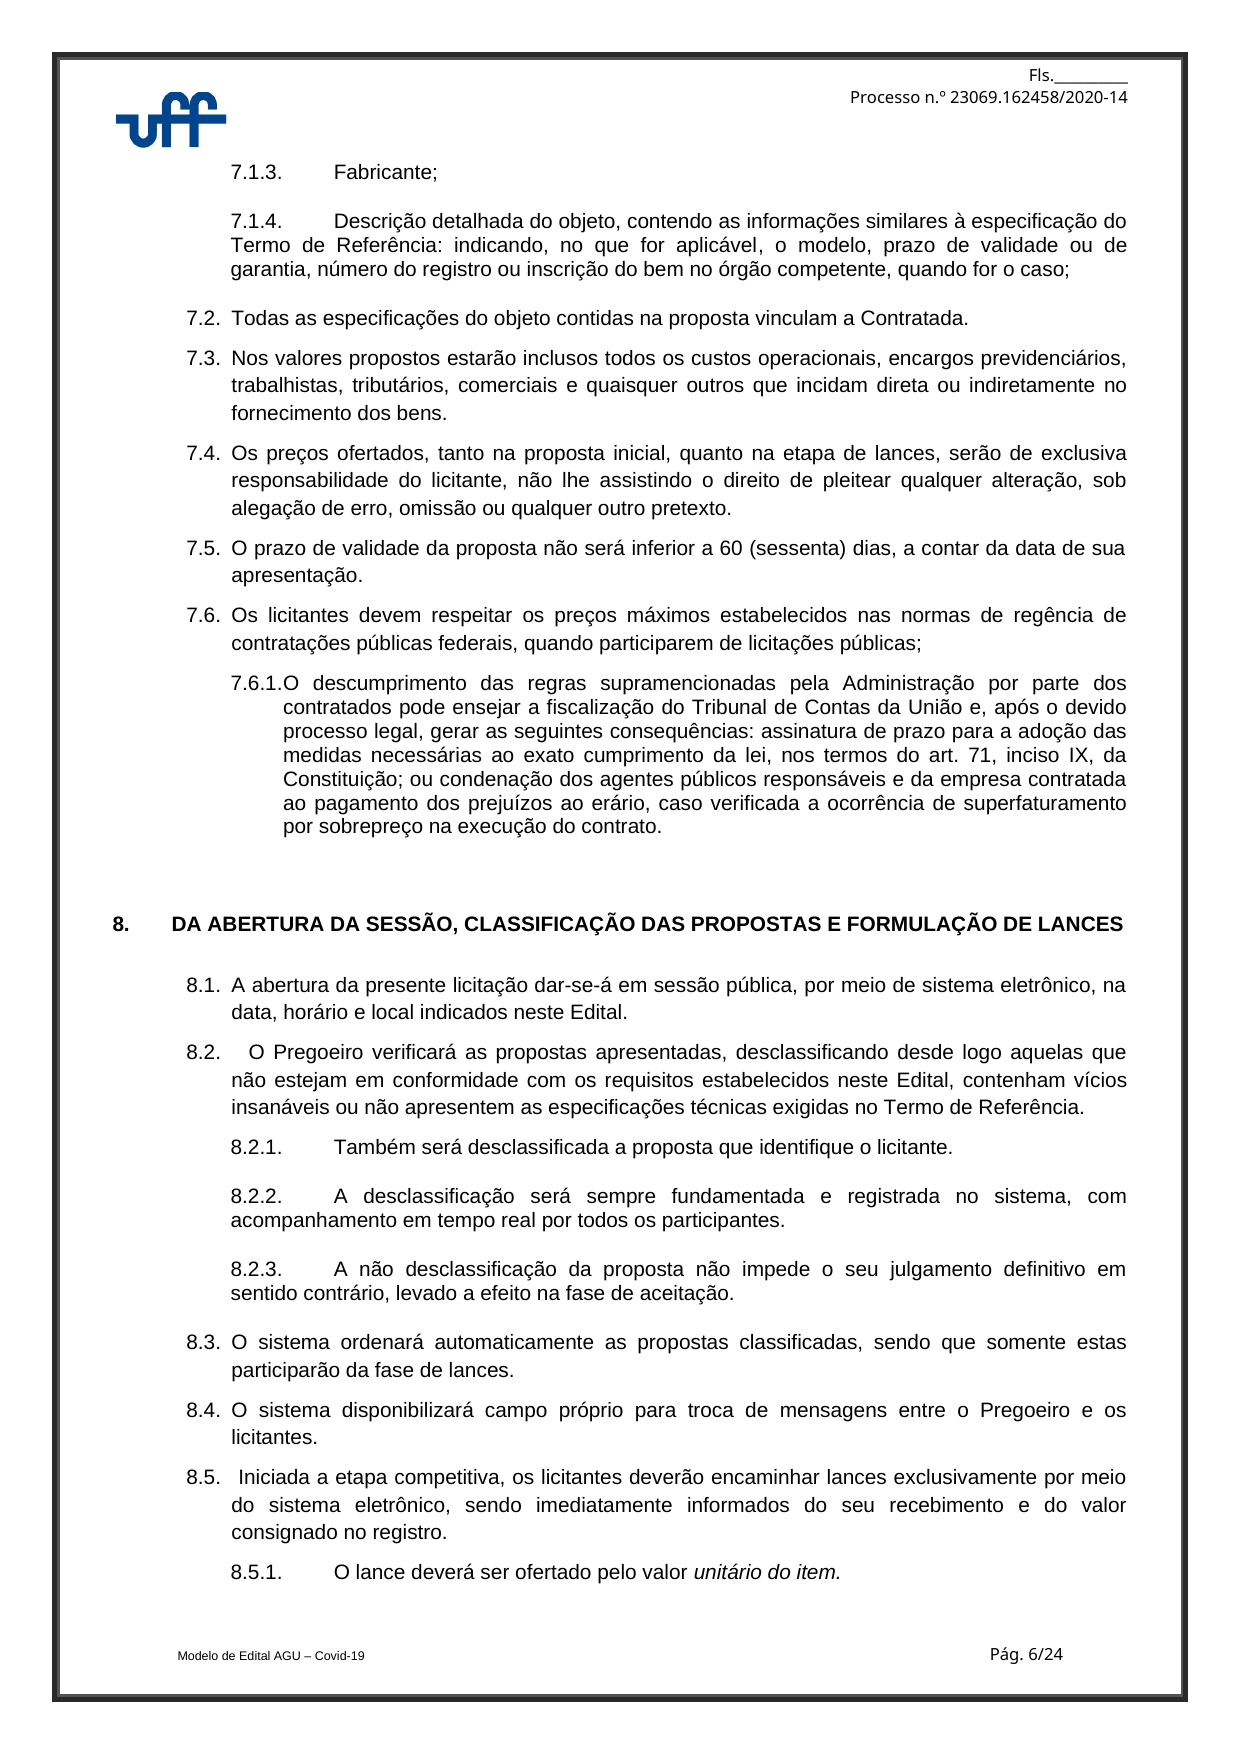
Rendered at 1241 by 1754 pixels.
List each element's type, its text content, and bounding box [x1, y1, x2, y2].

list Iniciada a etapa competitiva, os licitantes deverão encaminhar lances exclusivamente por meio do sistema eletrônico, sendo imediatamente informados do seu recebimento e do valor consignado no registro. [186, 1465, 1128, 1544]
picture [114, 92, 227, 153]
list O descumprimento das regras supramencionadas pela Administração por parte dos contratados pode ensejar a fiscalização do Tribunal de Contas da União e, após o devido processo legal, gerar as seguintes consequências: assinatura de prazo para a adoção das medidas necessárias ao exato cumprimento da lei, nos termos do art. 71, inciso IX, da Constituição; ou condenação dos agentes públicos responsáveis e da empresa contratada ao pagamento dos prejuízos ao erário, caso verificada a ocorrência de superfaturamento por sobrepreço na execução do contrato. [230, 671, 1128, 838]
list Os licitantes devem respeitar os preços máximos estabelecidos nas normas de regência de contratações públicas federais, quando participarem de licitações públicas; [186, 603, 1128, 654]
list Os preços ofertados, tanto na proposta inicial, quanto na etapa de lances, serão de exclusiva responsabilidade do licitante, não lhe assistindo o direito de pleitear qualquer alteração, sob alegação de erro, omissão ou qualquer outro pretexto. [186, 441, 1128, 519]
list A não desclassificação da proposta não impede o seu julgamento definitivo em sentido contrário, levado a efeito na fase de aceitação. [230, 1257, 1128, 1305]
list A desclassificação será sempre fundamentada e registrada no sistema, com acompanhamento em tempo real por todos os participantes. [230, 1184, 1128, 1232]
list O sistema ordenará automaticamente as propostas classificadas, sendo que somente estas participarão da fase de lances. [186, 1330, 1128, 1381]
list O prazo de validade da proposta não será inferior a 60 (sessenta) dias, a contar da data de sua apresentação. [186, 536, 1128, 587]
list A abertura da presente licitação dar-se-á em sessão pública, por meio de sistema eletrônico, na data, horário e local indicados neste Edital. [186, 973, 1128, 1024]
list O lance deverá ser ofertado pelo valor unitário do item. [230, 1560, 1128, 1584]
list DA ABERTURA DA SESSÃO, CLASSIFICAÇÃO DAS PROPOSTAS E FORMULAÇÃO DE LANCES [112, 912, 1128, 936]
list Todas as especificações do objeto contidas na proposta vinculam a Contratada. [186, 306, 1128, 329]
list Descrição detalhada do objeto, contendo as informações similares à especificação do Termo de Referência: indicando, no que for aplicável, o modelo, prazo de validade ou de garantia, número do registro ou inscrição do bem no órgão competente, quando for o caso; [230, 209, 1128, 281]
list O sistema disponibilizará campo próprio para troca de mensagens entre o Pregoeiro e os licitantes. [186, 1397, 1128, 1449]
list Nos valores propostos estarão inclusos todos os custos operacionais, encargos previdenciários, trabalhistas, tributários, comerciais e quaisquer outros que incidam direta ou indiretamente no fornecimento dos bens. [186, 346, 1128, 424]
list O Pregoeiro verificará as propostas apresentadas, desclassificando desde logo aquelas que não estejam em conformidade com os requisitos estabelecidos neste Edital, contenham vícios insanáveis ou não apresentem as especificações técnicas exigidas no Termo de Referência. [186, 1040, 1128, 1119]
list Também será desclassificada a proposta que identifique o licitante. [230, 1135, 1128, 1159]
list Fabricante; [230, 160, 1128, 184]
